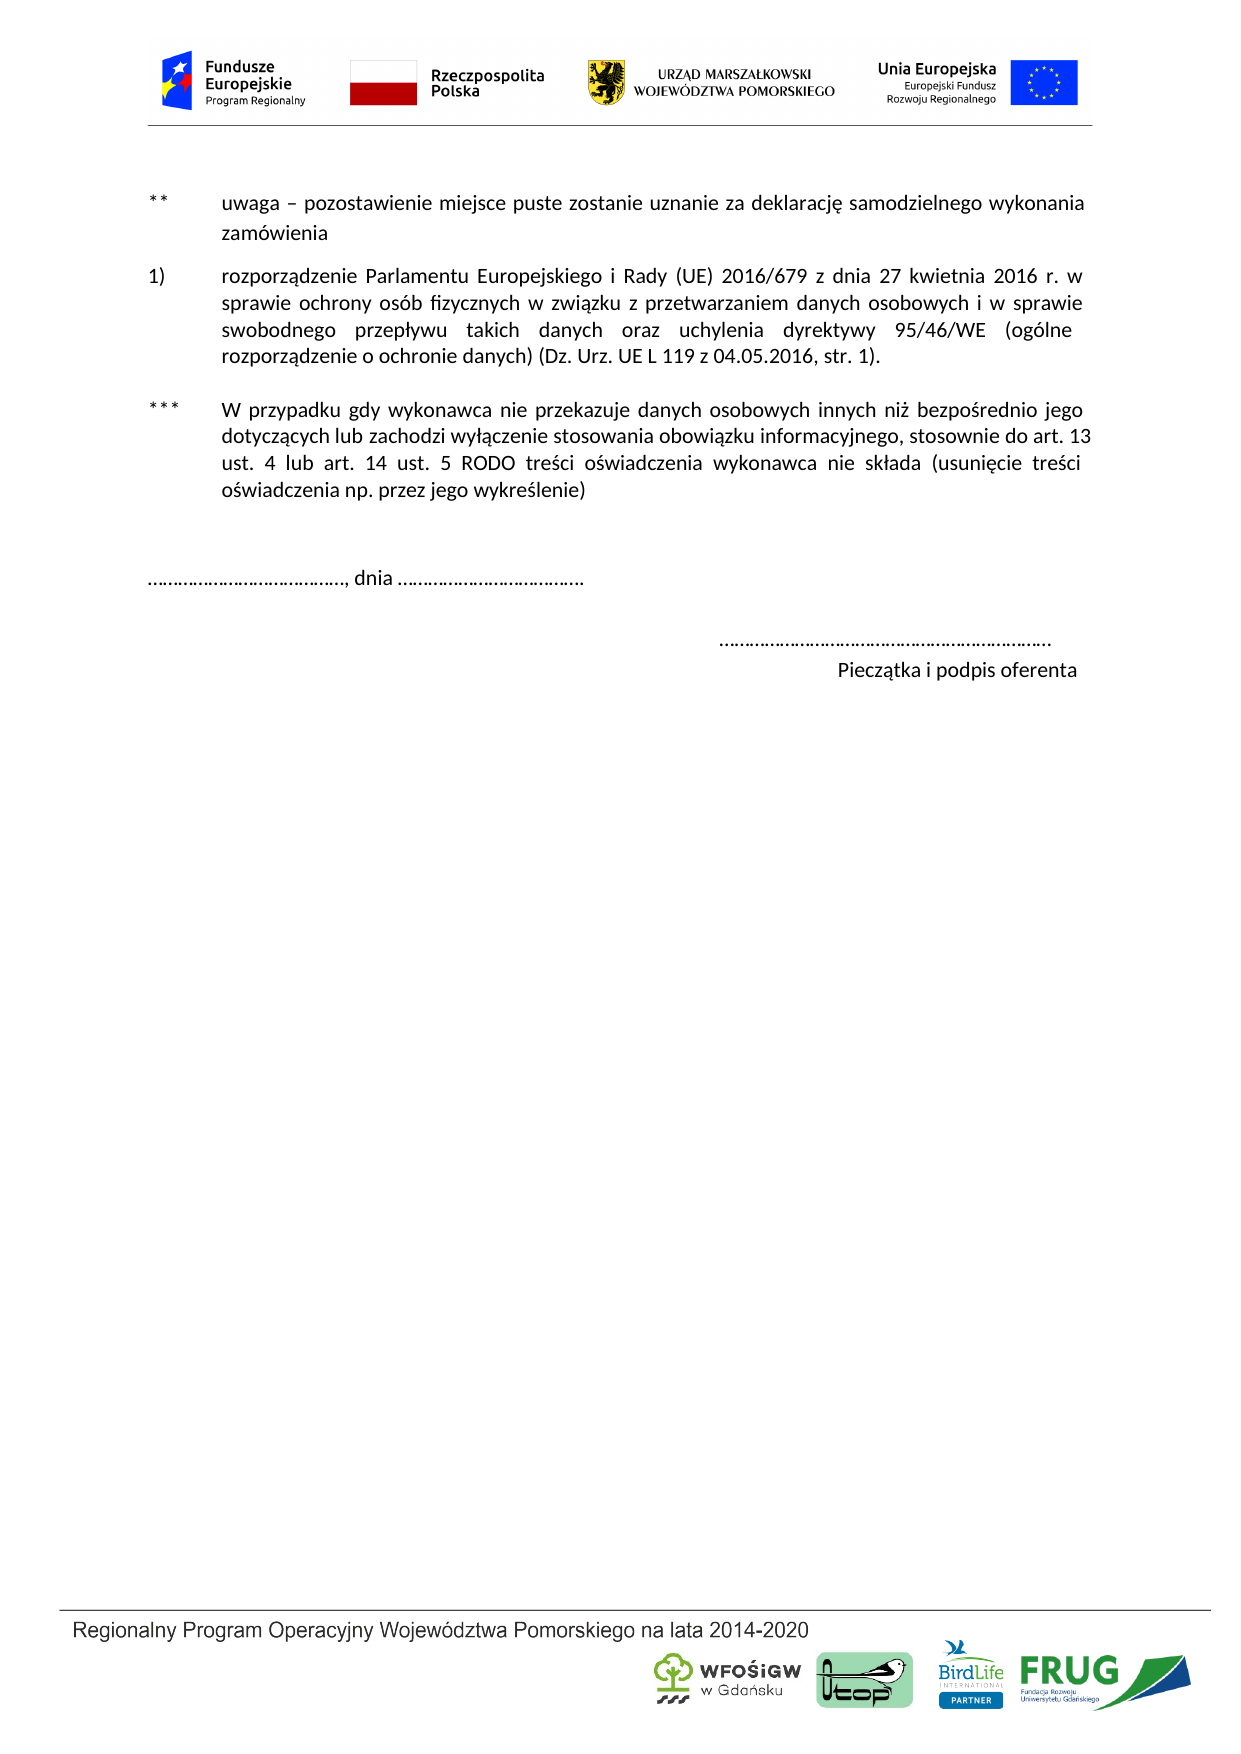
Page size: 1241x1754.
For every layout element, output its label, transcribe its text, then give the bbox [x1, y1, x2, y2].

text *** W przypadku gdy wykonawca nie przekazuje danych osobowych innych niż bezpośrednio jego dotyczących lub zachodzi wyłączenie stosowania obowiązku informacyjnego, stosownie do art. 13 ust. 4 lub art. 14 ust. 5 RODO treści oświadczenia wykonawca nie składa (usunięcie treści oświadczenia np. przez jego wykreślenie) [148, 396, 1092, 503]
picture [59, 1609, 1212, 1733]
text Pieczątka i podpis oferenta [532, 656, 1092, 682]
text ………………………………………………………… [532, 625, 1092, 652]
text ** uwaga – pozostawienie miejsce puste zostanie uznanie za deklarację samodzielnego wykonania zamówienia [148, 189, 1092, 246]
list rozporządzenie Parlamentu Europejskiego i Rady (UE) 2016/679 z dnia 27 kwietnia 2016 r. w sprawie ochrony osób fizycznych w związku z przetwarzaniem danych osobowych i w sprawie swobodnego przepływu takich danych oraz uchylenia dyrektywy 95/46/WE (ogólne rozporządzenie o ochronie danych) (Dz. Urz. UE L 119 z 04.05.2016, str. 1). [148, 263, 1092, 369]
picture [147, 35, 1093, 126]
text …………………………………, dnia ………………………………. [148, 564, 1092, 591]
picture [1021, 1655, 1191, 1711]
